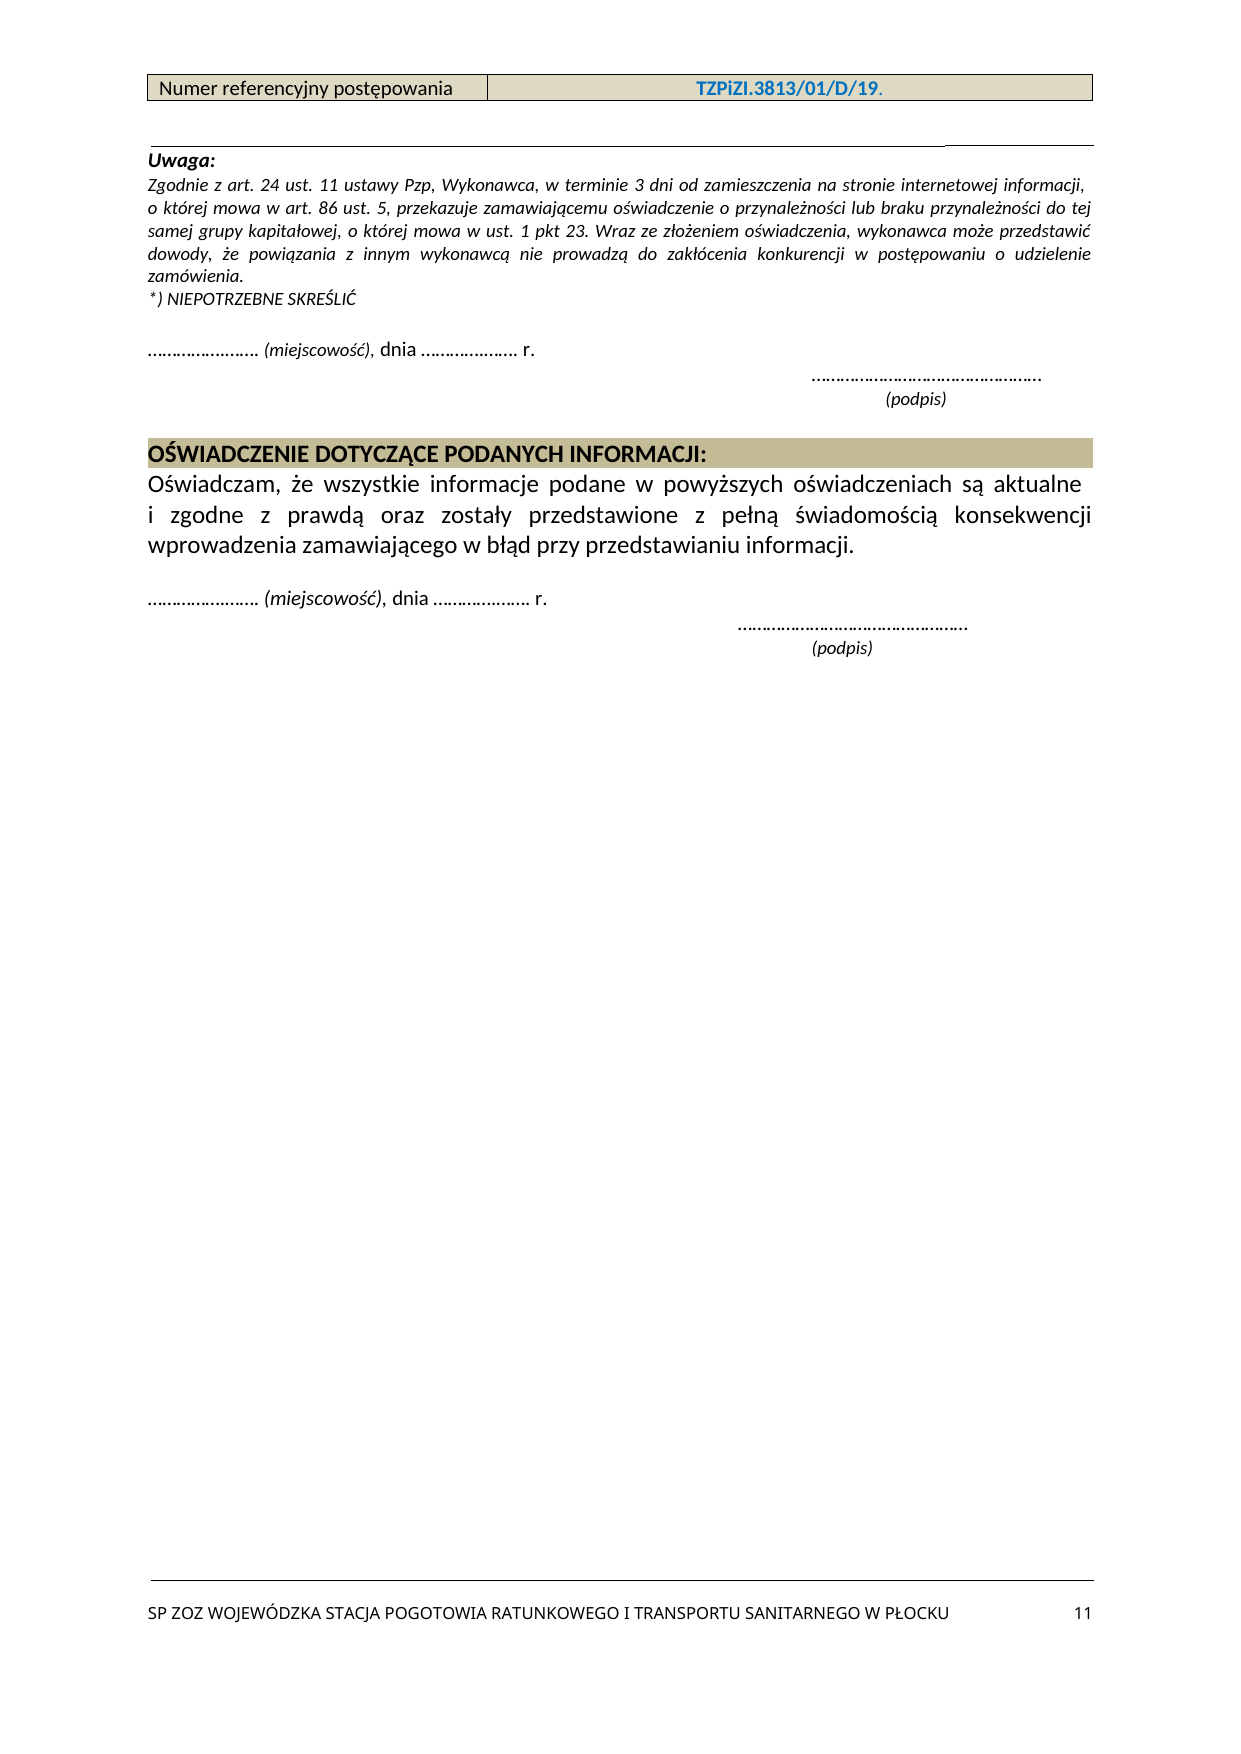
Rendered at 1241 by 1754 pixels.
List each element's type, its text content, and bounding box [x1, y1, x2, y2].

text (podpis) [738, 636, 1093, 659]
text ………………………………………… [738, 611, 1093, 636]
text ………………………………………… [811, 361, 1093, 387]
text Uwaga: [148, 148, 1093, 173]
text (podpis) [811, 387, 1093, 410]
text Zgodnie z art. 24 ust. 11 ustawy Pzp, Wykonawca, w terminie 3 dni od zamieszczenia na stronie internetowej informacji, o której mowa w art. 86 ust. 5, przekazuje zamawiającemu oświadczenie o przynależności lub braku przynależności do tej samej grupy kapitałowej, o której mowa w ust. 1 pkt 23. Wraz ze złożeniem oświadczenia, wykonawca może przedstawić dowody, że powiązania z innym wykonawcą nie prowadzą do zakłócenia konkurencji w postępowaniu o udzielenie zamówienia. [148, 173, 1093, 288]
text OŚWIADCZENIE DOTYCZĄCE PODANYCH INFORMACJI: [148, 438, 1093, 468]
text *) NIEPOTRZEBNE SKREŚLIĆ [148, 288, 1093, 311]
text …………….……. (miejscowość), dnia ………….……. r. [148, 336, 1093, 361]
text …………….……. (miejscowość), dnia ………….……. r. [148, 585, 1093, 611]
text Oświadczam, że wszystkie informacje podane w powyższych oświadczeniach są aktualne i zgodne z prawdą oraz zostały przedstawione z pełną świadomością konsekwencji wprowadzenia zamawiającego w błąd przy przedstawianiu informacji. [148, 468, 1093, 560]
